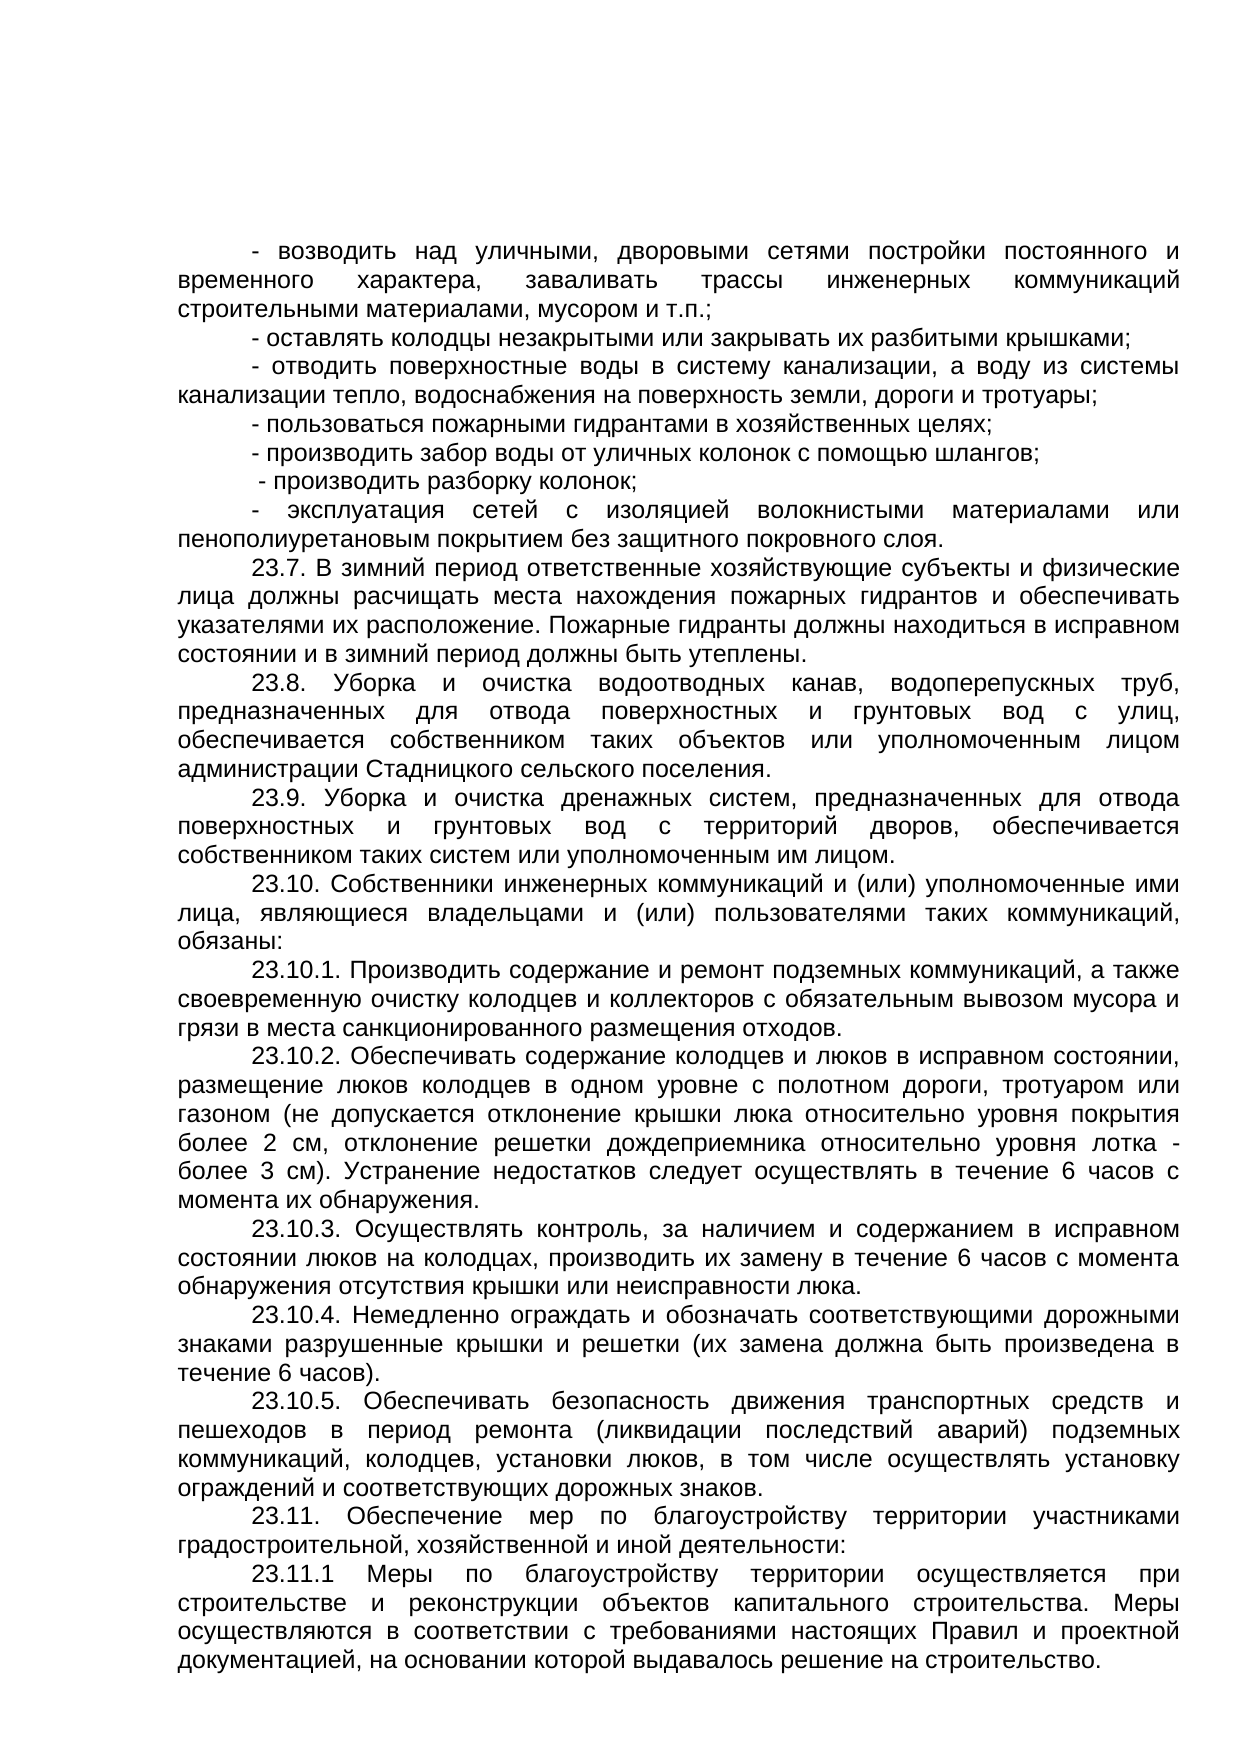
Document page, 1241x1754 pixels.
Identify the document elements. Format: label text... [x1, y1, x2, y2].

text 23.10.3. Осуществлять контроль, за наличием и содержанием в исправном состоянии люков на колодцах, производить их замену в течение 6 часов с момента обнаружения отсутствия крышки или неисправности люка. [177, 1214, 1181, 1300]
text 23.10.1. Производить содержание и ремонт подземных коммуникаций, а также своевременную очистку колодцев и коллекторов с обязательным вывозом мусора и грязи в места санкционированного размещения отходов. [177, 955, 1181, 1041]
text - пользоваться пожарными гидрантами в хозяйственных целях; [177, 409, 1181, 437]
text 23.10. Собственники инженерных коммуникаций и (или) уполномоченные ими лица, являющиеся владельцами и (или) пользователями таких коммуникаций, обязаны: [177, 869, 1181, 955]
text 23.11.1 Меры по благоустройству территории осуществляется при строительстве и реконструкции объектов капитального строительства. Меры осуществляются в соответствии с требованиями настоящих Правил и проектной документацией, на основании которой выдавалось решение на строительство. [177, 1559, 1181, 1674]
text 23.7. В зимний период ответственные хозяйствующие субъекты и физические лица должны расчищать места нахождения пожарных гидрантов и обеспечивать указателями их расположение. Пожарные гидранты должны находиться в исправном состоянии и в зимний период должны быть утеплены. [177, 552, 1181, 667]
text 23.9. Уборка и очистка дренажных систем, предназначенных для отвода поверхностных и грунтовых вод с территорий дворов, обеспечивается собственником таких систем или уполномоченным им лицом. [177, 782, 1181, 869]
text 23.11. Обеспечение мер по благоустройству территории участниками градостроительной, хозяйственной и иной деятельности: [177, 1501, 1181, 1559]
text 23.10.2. Обеспечивать содержание колодцев и люков в исправном состоянии, размещение люков колодцев в одном уровне с полотном дороги, тротуаром или газоном (не допускается отклонение крышки люка относительно уровня покрытия более 2 см, отклонение решетки дождеприемника относительно уровня лотка - более 3 см). Устранение недостатков следует осуществлять в течение 6 часов с момента их обнаружения. [177, 1041, 1181, 1214]
text - эксплуатация сетей с изоляцией волокнистыми материалами или пенополиуретановым покрытием без защитного покровного слоя. [177, 495, 1181, 552]
text 23.10.5. Обеспечивать безопасность движения транспортных средств и пешеходов в период ремонта (ликвидации последствий аварий) подземных коммуникаций, колодцев, установки люков, в том числе осуществлять установку ограждений и соответствующих дорожных знаков. [177, 1386, 1181, 1501]
text - возводить над уличными, дворовыми сетями постройки постоянного и временного характера, заваливать трассы инженерных коммуникаций строительными материалами, мусором и т.п.; [177, 236, 1181, 322]
text 23.10.4. Немедленно ограждать и обозначать соответствующими дорожными знаками разрушенные крышки и решетки (их замена должна быть произведена в течение 6 часов). [177, 1300, 1181, 1386]
text - оставлять колодцы незакрытыми или закрывать их разбитыми крышками; [177, 322, 1181, 351]
text - производить забор воды от уличных колонок с помощью шлангов; [177, 437, 1181, 466]
text - производить разборку колонок; [177, 466, 1181, 495]
text - отводить поверхностные воды в систему канализации, а воду из системы канализации тепло, водоснабжения на поверхность земли, дороги и тротуары; [177, 351, 1181, 409]
text 23.8. Уборка и очистка водоотводных канав, водоперепускных труб, предназначенных для отвода поверхностных и грунтовых вод с улиц, обеспечивается собственником таких объектов или уполномоченным лицом администрации Стадницкого сельского поселения. [177, 667, 1181, 782]
